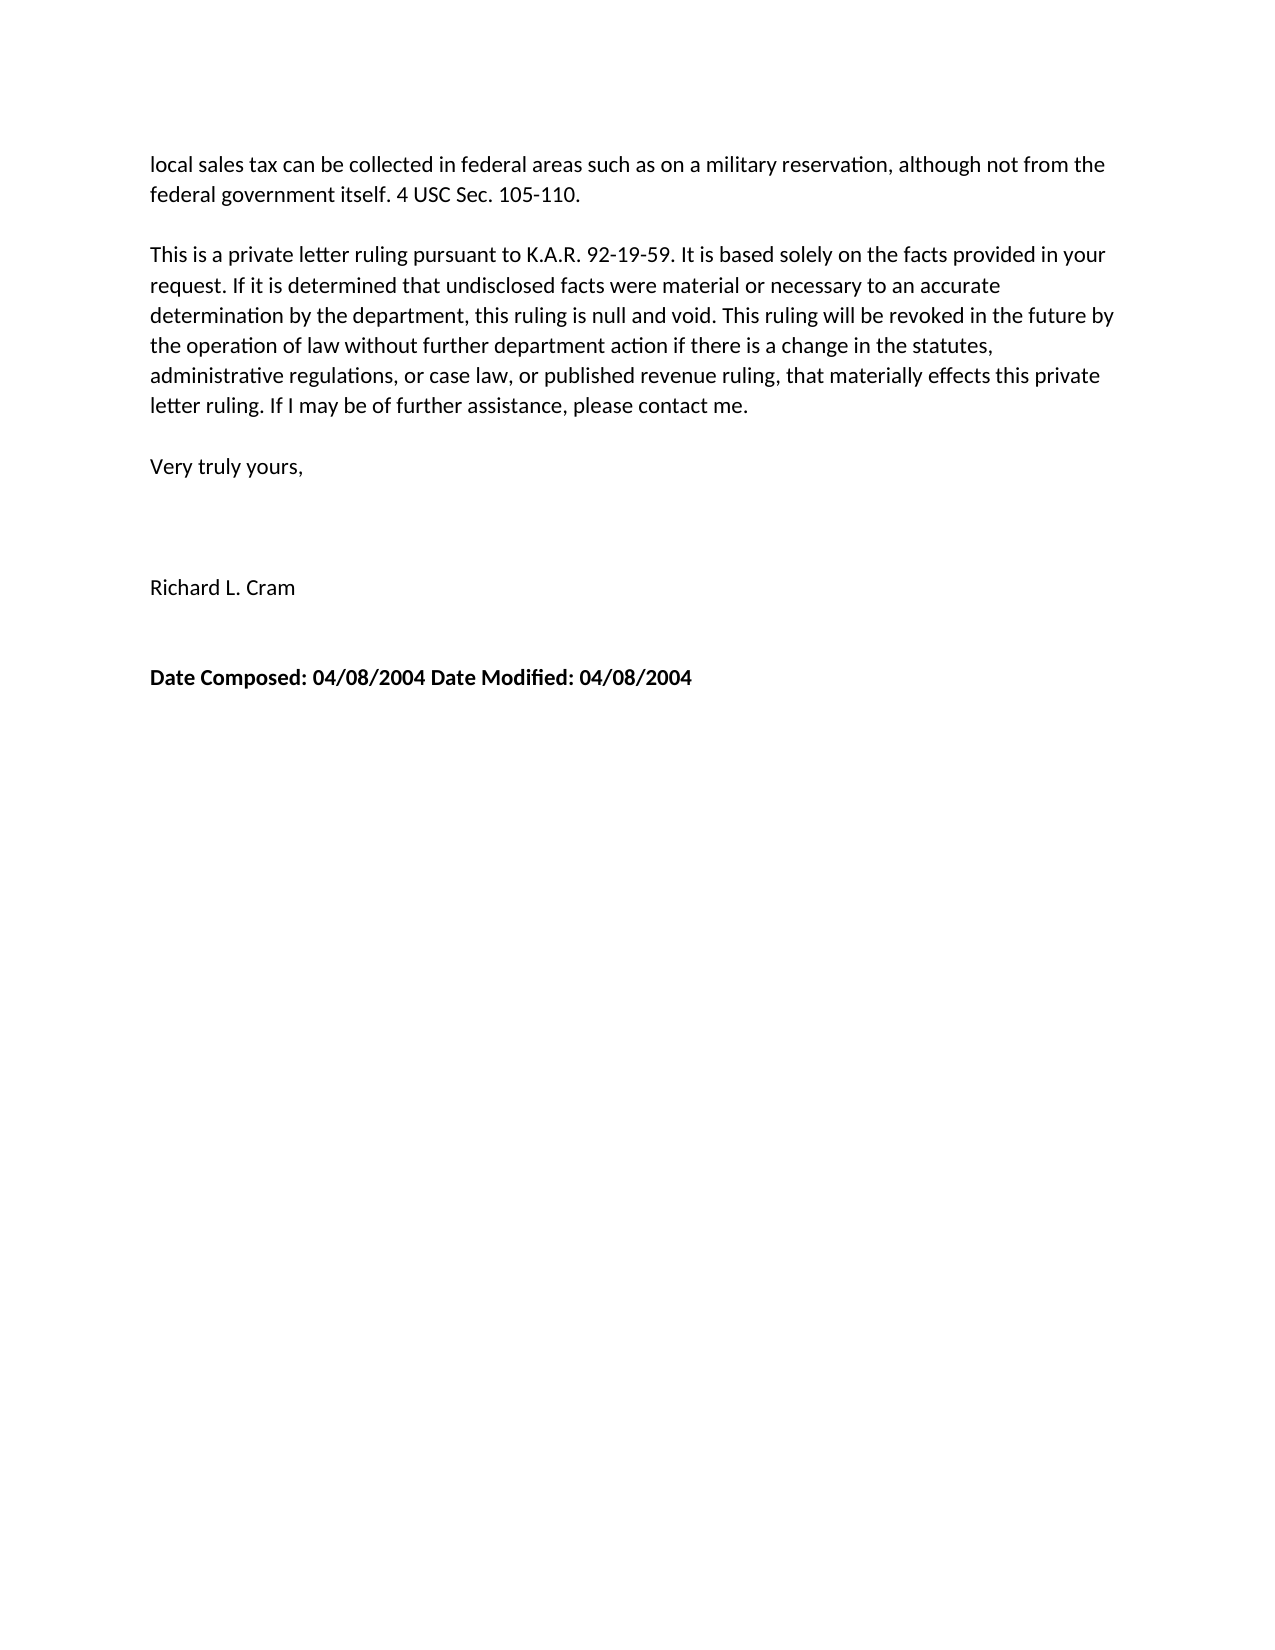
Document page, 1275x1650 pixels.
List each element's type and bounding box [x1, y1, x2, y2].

text [150, 150, 1125, 692]
